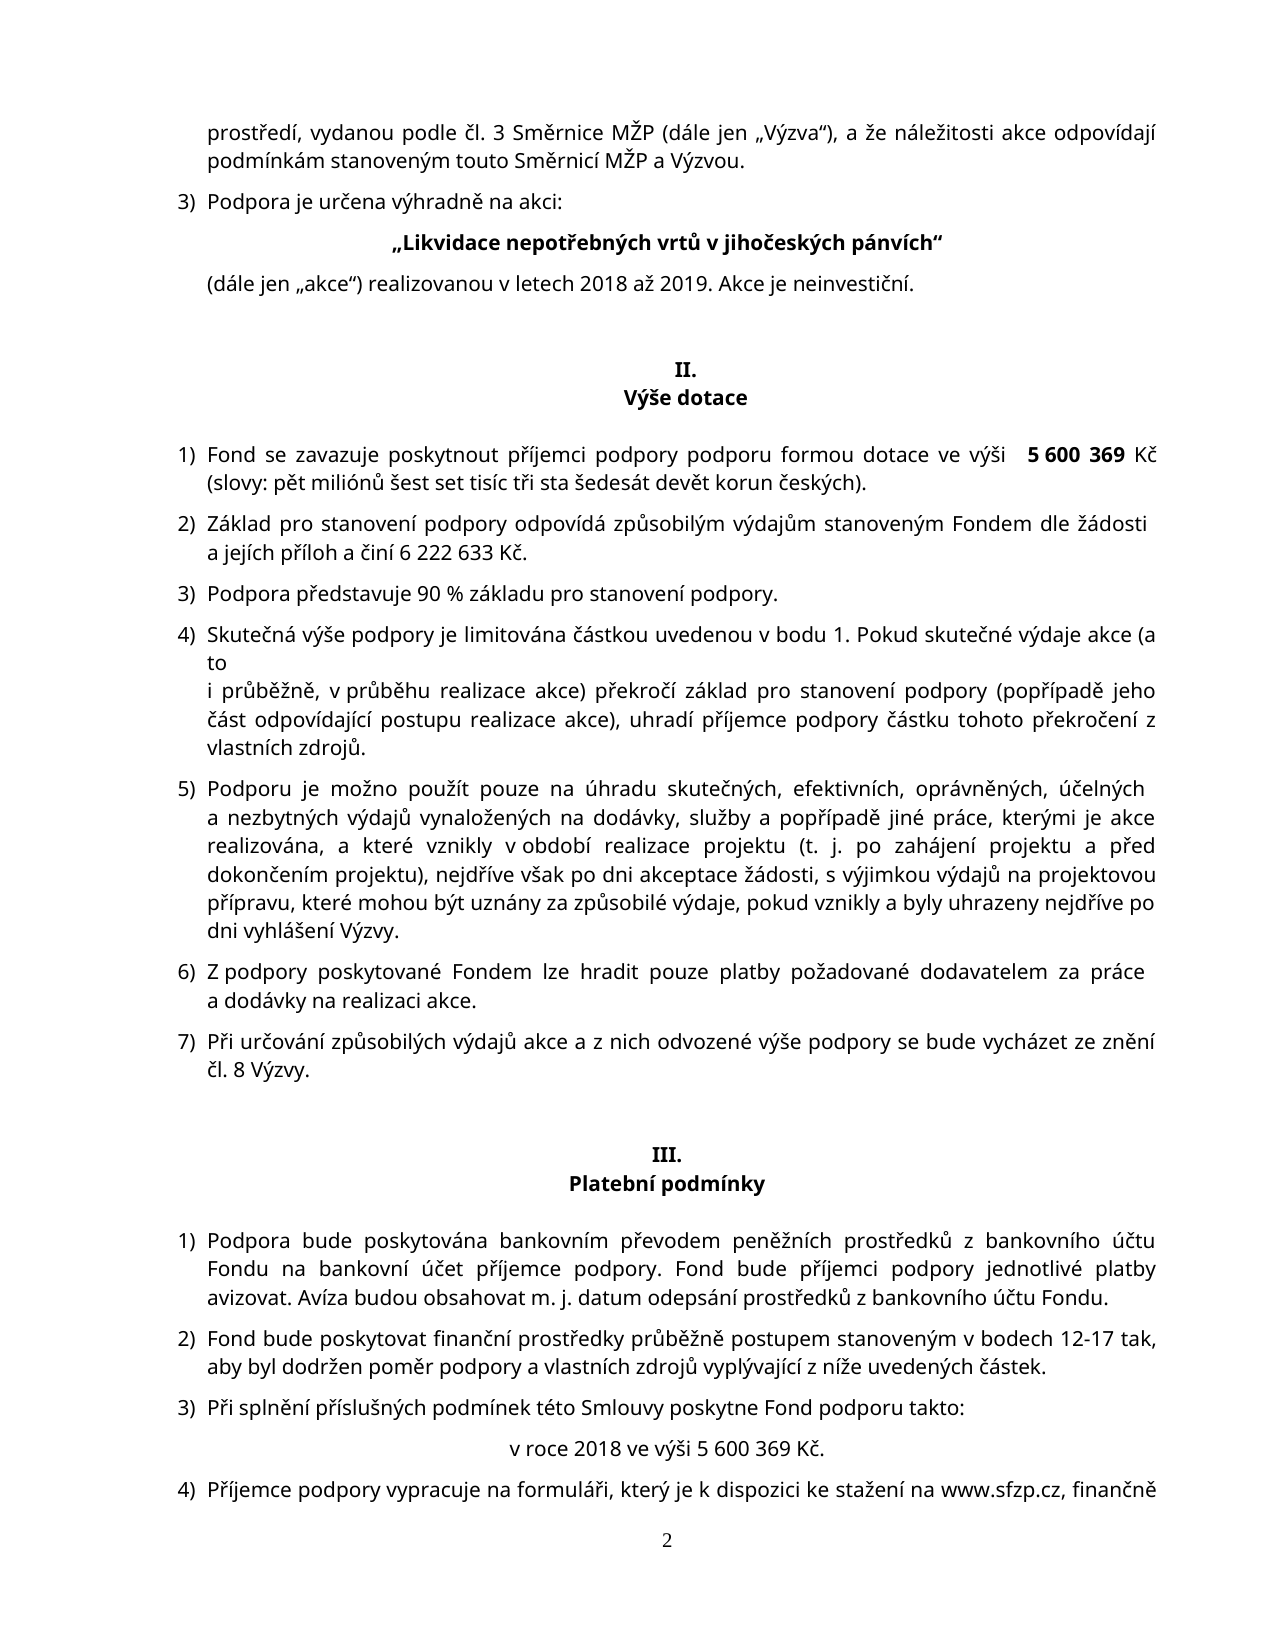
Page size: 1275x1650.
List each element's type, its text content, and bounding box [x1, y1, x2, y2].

list Fond se zavazuje poskytnout příjemci podpory podporu formou dotace ve výši 5 600 369 Kč (slovy: pět miliónů šest set tisíc tři sta šedesát devět korun českých). [177, 440, 1157, 497]
list Fond bude poskytovat finanční prostředky průběžně postupem stanoveným v bodech 12-17 tak, aby byl dodržen poměr podpory a vlastních zdrojů vyplývající z níže uvedených částek. [177, 1324, 1157, 1381]
list Z podpory poskytované Fondem lze hradit pouze platby požadované dodavatelem za práce a dodávky na realizaci akce. [177, 957, 1157, 1014]
text III. [177, 1141, 1157, 1169]
list Základ pro stanovení podpory odpovídá způsobilým výdajům stanoveným Fondem dle žádosti a jejích příloh a činí 6 222 633 Kč. [177, 509, 1157, 566]
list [177, 1475, 1157, 1503]
text Platební podmínky [177, 1169, 1157, 1197]
text v roce 2018 ve výši 5 600 369 Kč. [177, 1434, 1157, 1462]
list Podpora představuje 90 % základu pro stanovení podpory. [177, 579, 1157, 607]
text II. [177, 355, 1157, 383]
list Podpora je určena výhradně na akci: [177, 187, 1157, 216]
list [177, 118, 1157, 175]
text Výše dotace [177, 383, 1157, 412]
list Podporu je možno použít pouze na úhradu skutečných, efektivních, oprávněných, účelných a nezbytných výdajů vynaložených na dodávky, služby a popřípadě jiné práce, kterými je akce realizována, a které vznikly v období realizace projektu (t. j. po zahájení projektu a před dokončením projektu), nejdříve však po dni akceptace žádosti, s výjimkou výdajů na projektovou přípravu, které mohou být uznány za způsobilé výdaje, pokud vznikly a byly uhrazeny nejdříve po dni vyhlášení Výzvy. [177, 774, 1157, 945]
list Při splnění příslušných podmínek této Smlouvy poskytne Fond podporu takto: [177, 1393, 1157, 1422]
list Při určování způsobilých výdajů akce a z nich odvozené výše podpory se bude vycházet ze znění čl. 8 Výzvy. [177, 1027, 1157, 1084]
text „Likvidace nepotřebných vrtů v jihočeských pánvích“ [177, 228, 1157, 257]
text (dále jen „akce“) realizovanou v letech 2018 až 2019. Akce je neinvestiční. [207, 269, 1157, 298]
list Podpora bude poskytována bankovním převodem peněžních prostředků z bankovního účtu Fondu na bankovní účet příjemce podpory. Fond bude příjemci podpory jednotlivé platby avizovat. Avíza budou obsahovat m. j. datum odepsání prostředků z bankovního účtu Fondu. [177, 1226, 1157, 1311]
list Skutečná výše podpory je limitována částkou uvedenou v bodu 1. Pokud skutečné výdaje akce (a to i průběžně, v průběhu realizace akce) překročí základ pro stanovení podpory (popřípadě jeho část odpovídající postupu realizace akce), uhradí příjemce podpory částku tohoto překročení z vlastních zdrojů. [177, 620, 1157, 762]
